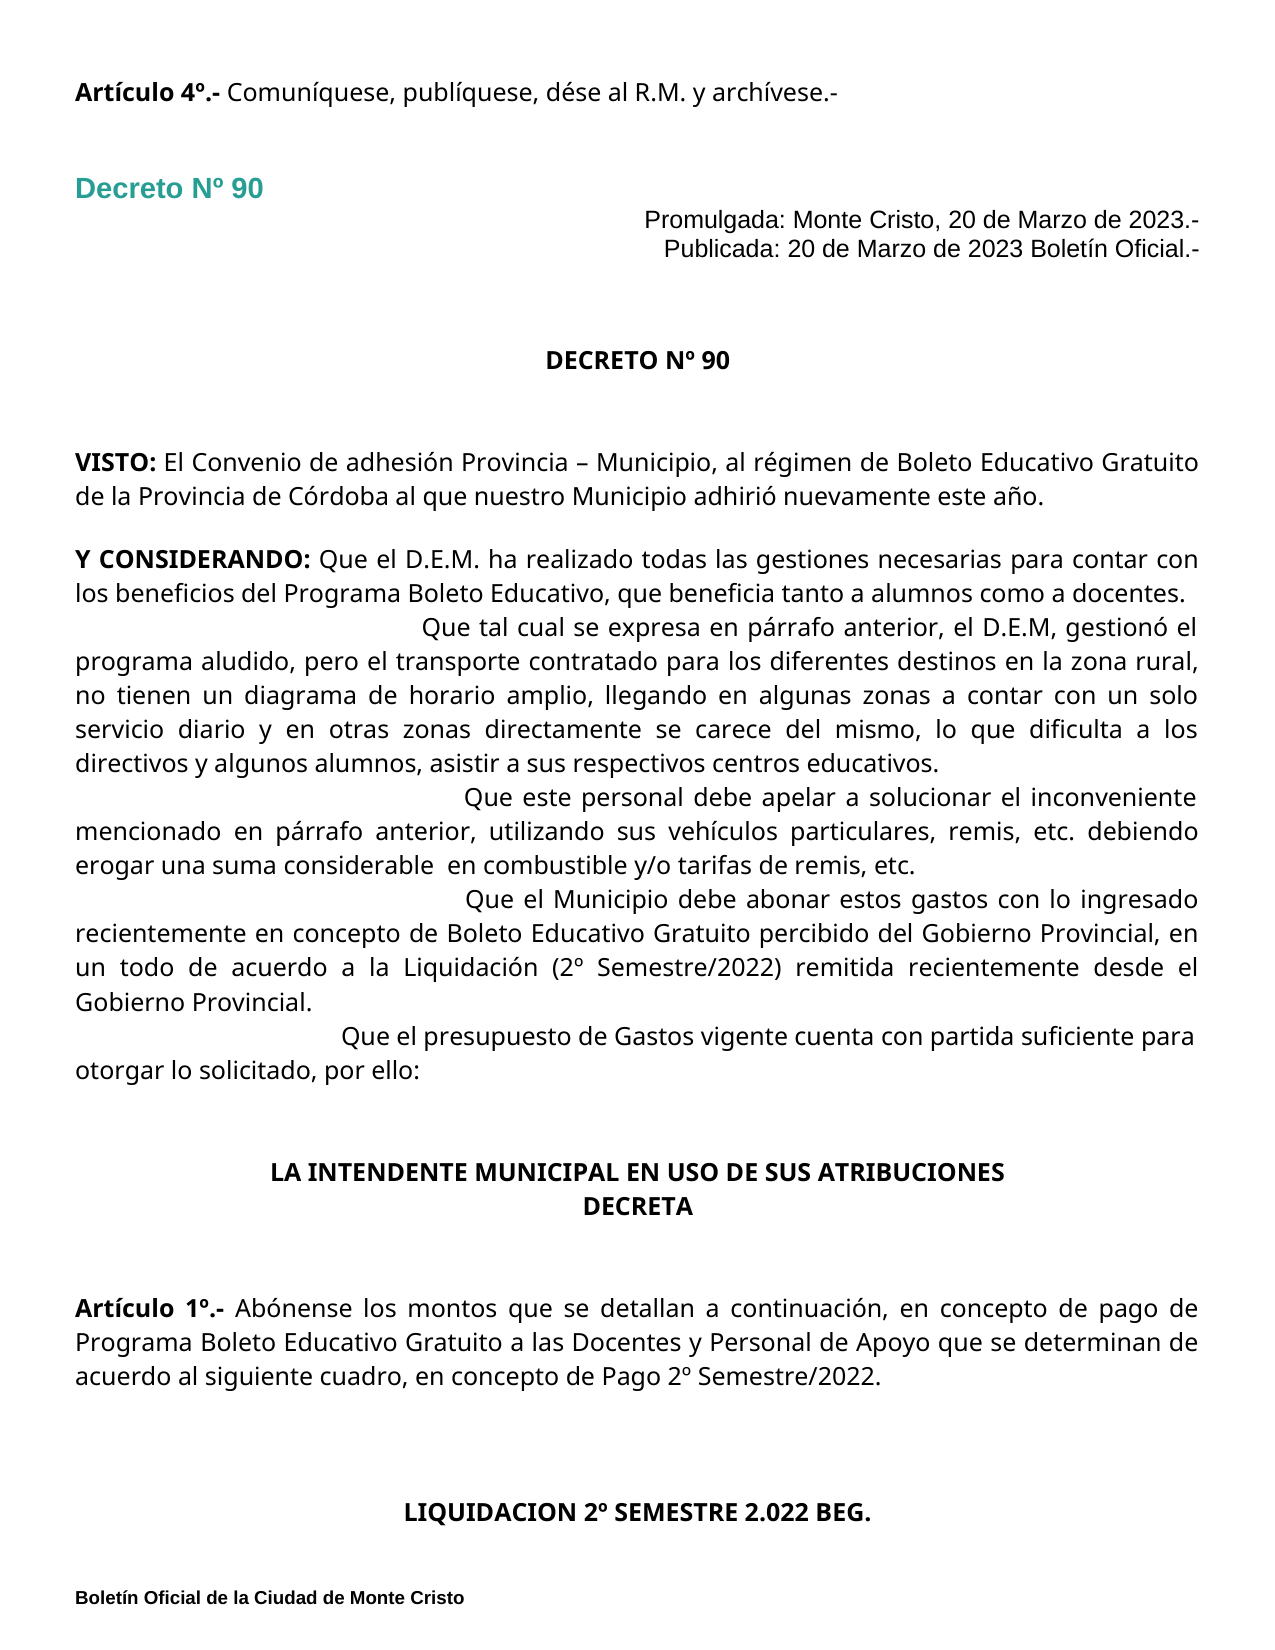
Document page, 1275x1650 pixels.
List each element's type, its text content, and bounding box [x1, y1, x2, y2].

text DECRETA [75, 1188, 1200, 1223]
text Publicada: 20 de Marzo de 2023 Boletín Oficial.- [75, 234, 1200, 262]
text Artículo 1º.- Abónense los montos que se detallan a continuación, en concepto de pago de Programa Boleto Educativo Gratuito a las Docentes y Personal de Apoyo que se determinan de acuerdo al siguiente cuadro, en concepto de Pago 2º Semestre/2022. [75, 1291, 1200, 1393]
text LIQUIDACION 2º SEMESTRE 2.022 BEG. [75, 1495, 1200, 1529]
subtitle Decreto Nº 90 [75, 171, 1200, 205]
text Que el presupuesto de Gastos vigente cuenta con partida suficiente para otorgar lo solicitado, por ello: [75, 1018, 1200, 1086]
text Promulgada: Monte Cristo, 20 de Marzo de 2023.- [75, 205, 1200, 234]
text DECRETO Nº 90 [75, 342, 1200, 376]
text Que este personal debe apelar a solucionar el inconveniente mencionado en párrafo anterior, utilizando sus vehículos particulares, remis, etc. debiendo erogar una suma considerable en combustible y/o tarifas de remis, etc. [75, 780, 1200, 882]
text VISTO: El Convenio de adhesión Provincia – Municipio, al régimen de Boleto Educativo Gratuito de la Provincia de Córdoba al que nuestro Municipio adhirió nuevamente este año. [75, 444, 1200, 513]
text Que tal cual se expresa en párrafo anterior, el D.E.M, gestionó el programa aludido, pero el transporte contratado para los diferentes destinos en la zona rural, no tienen un diagrama de horario amplio, llegando en algunas zonas a contar con un solo servicio diario y en otras zonas directamente se carece del mismo, lo que dificulta a los directivos y algunos alumnos, asistir a sus respectivos centros educativos. [75, 609, 1200, 780]
text Que el Municipio debe abonar estos gastos con lo ingresado recientemente en concepto de Boleto Educativo Gratuito percibido del Gobierno Provincial, en un todo de acuerdo a la Liquidación (2º Semestre/2022) remitida recientemente desde el Gobierno Provincial. [75, 882, 1200, 1018]
text LA INTENDENTE MUNICIPAL EN USO DE SUS ATRIBUCIONES [75, 1154, 1200, 1188]
text Y CONSIDERANDO: Que el D.E.M. ha realizado todas las gestiones necesarias para contar con los beneficios del Programa Boleto Educativo, que beneficia tanto a alumnos como a docentes. [75, 541, 1200, 609]
text Artículo 4º.- Comuníquese, publíquese, dése al R.M. y archívese.- [75, 75, 1200, 109]
